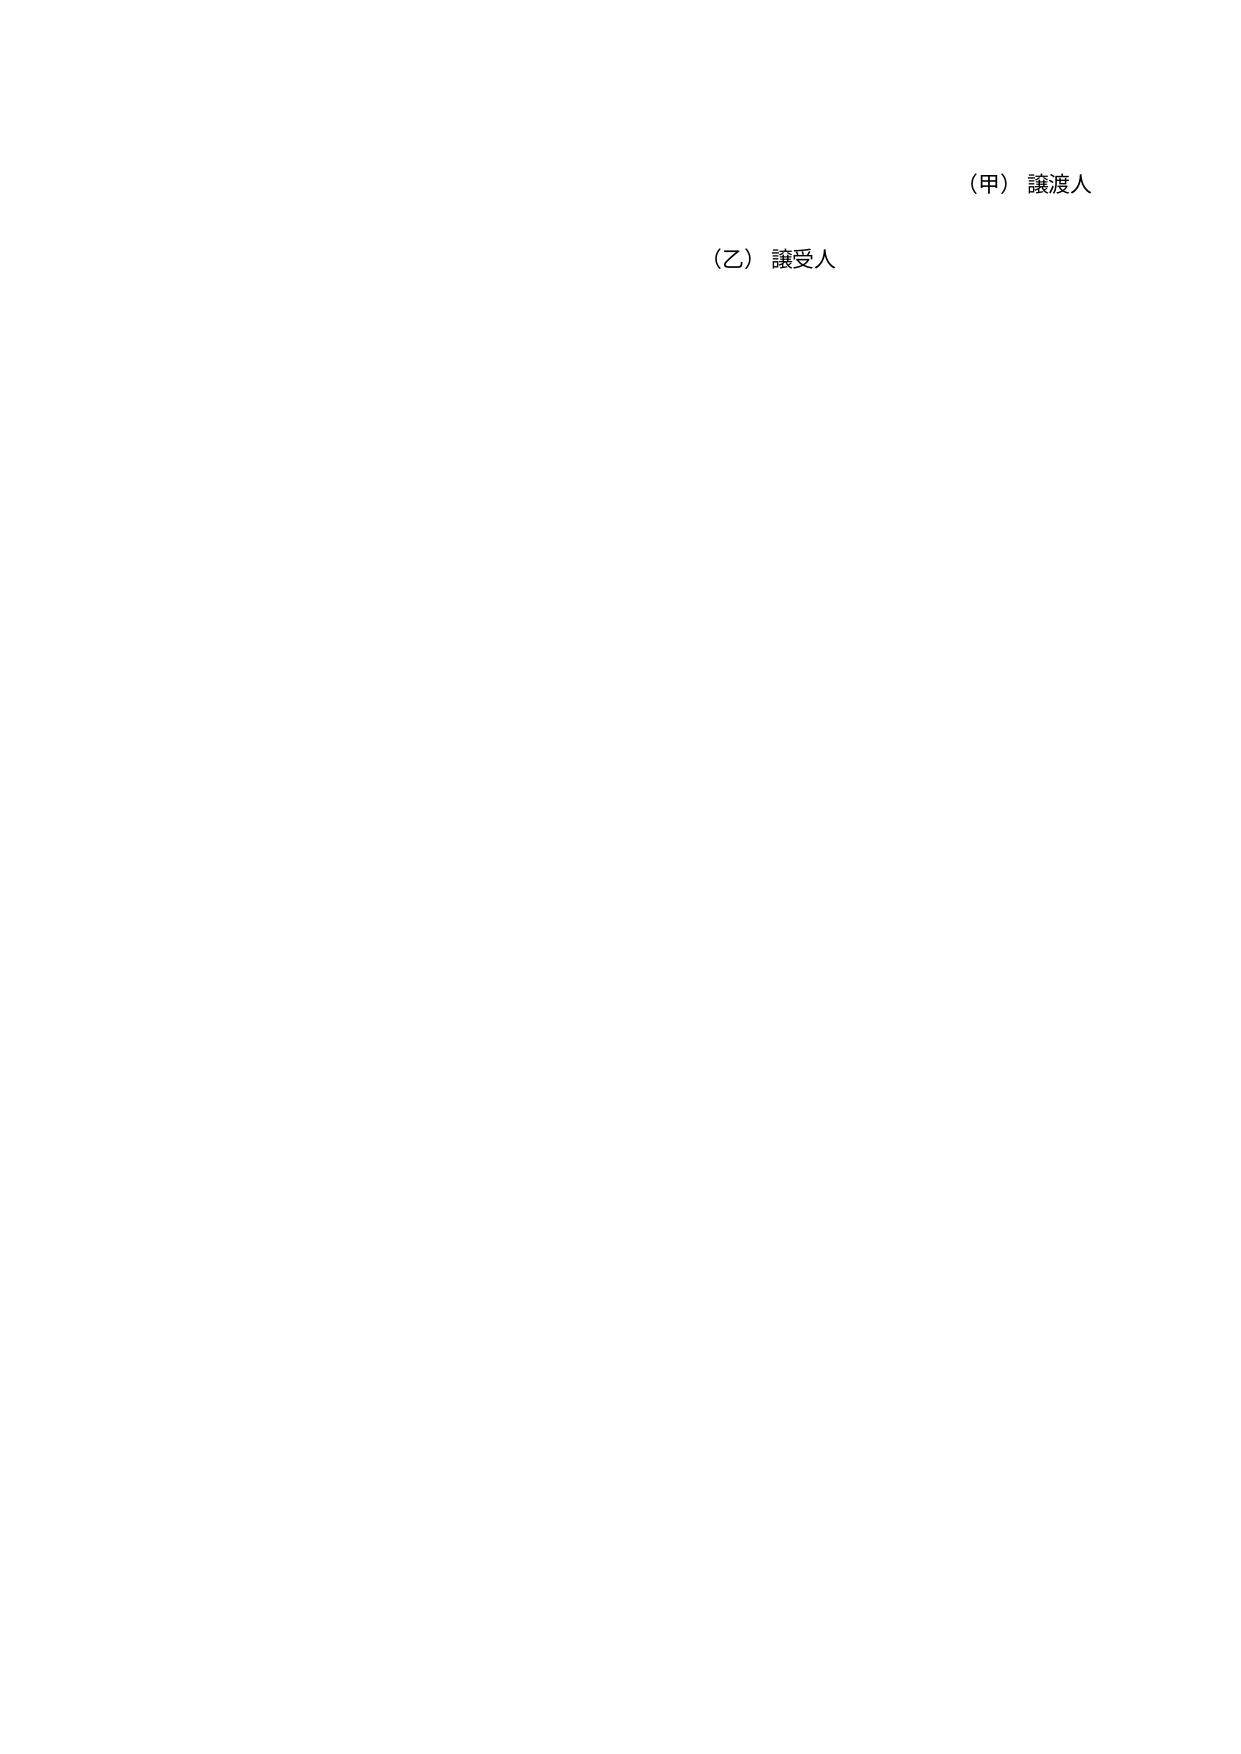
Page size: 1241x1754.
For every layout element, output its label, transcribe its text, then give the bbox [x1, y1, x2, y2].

text （乙） 譲受人 [148, 239, 1005, 277]
text （甲） 譲渡人 [148, 164, 1092, 202]
